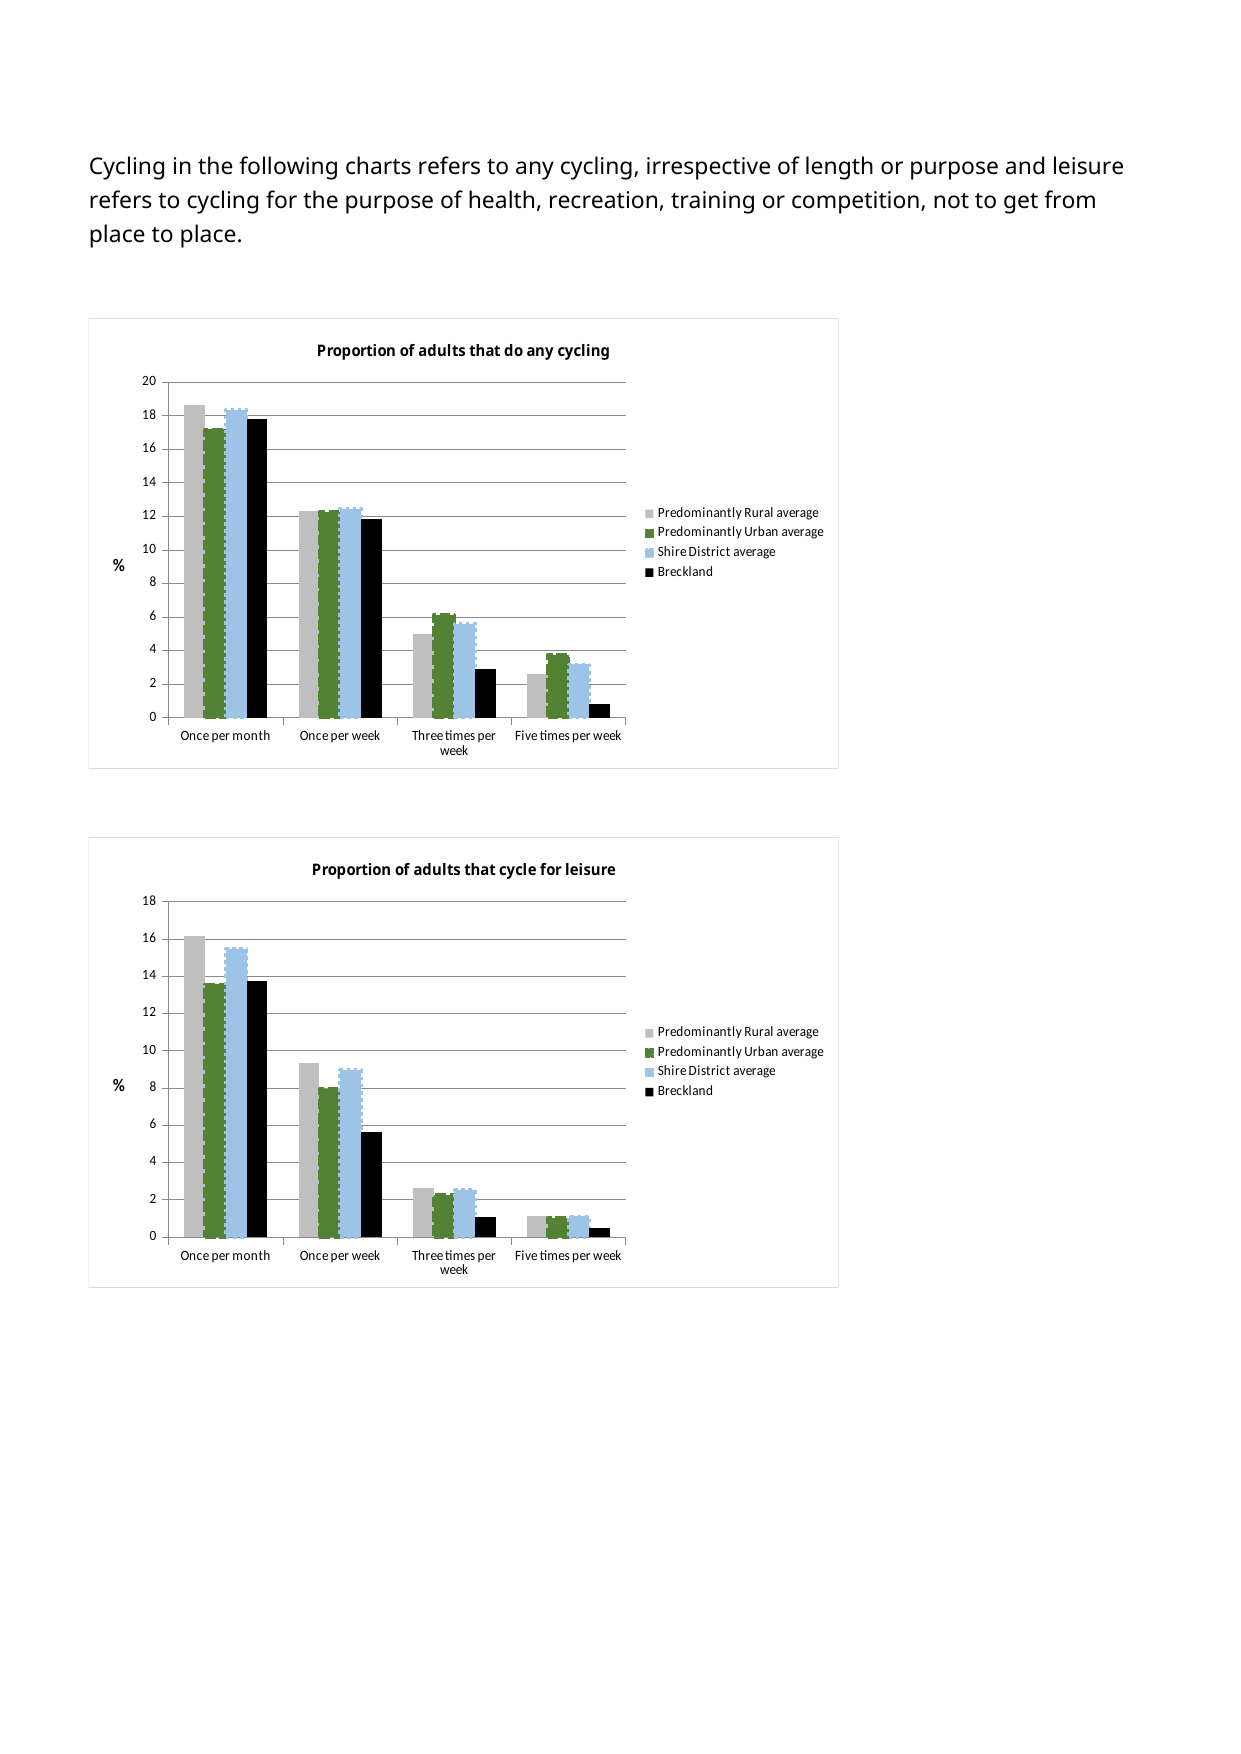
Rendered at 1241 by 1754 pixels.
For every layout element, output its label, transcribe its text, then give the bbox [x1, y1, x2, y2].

text Cycling in the following charts refers to any cycling, irrespective of length or purpose and leisure refers to cycling for the purpose of health, recreation, training or competition, not to get from place to place. [89, 150, 1152, 249]
